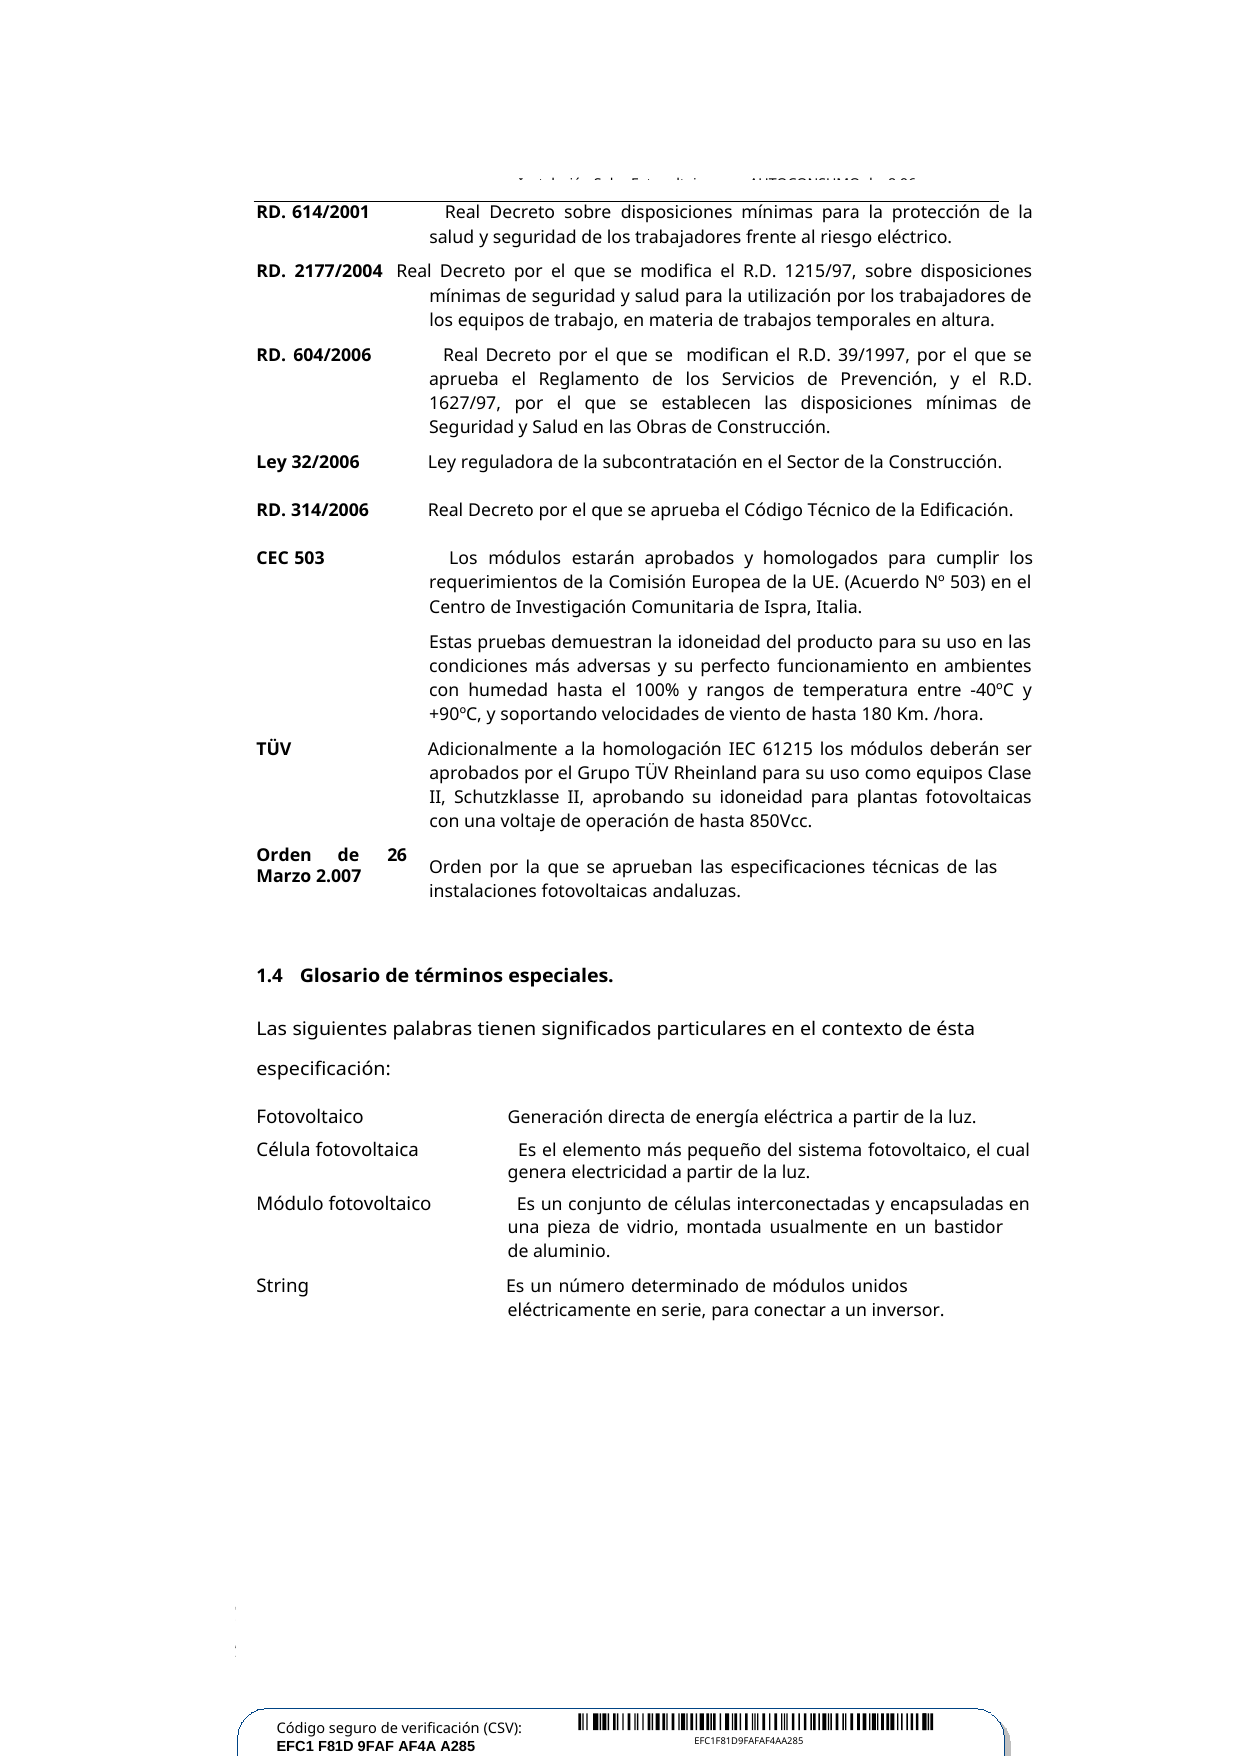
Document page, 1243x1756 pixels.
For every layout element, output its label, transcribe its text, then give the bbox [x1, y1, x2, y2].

text String Es un número determinado de módulos unidos eléctricamente en serie, para conectar a un inversor. [256, 1273, 1004, 1322]
text RD. 614/2001 Real Decreto sobre disposiciones mínimas para la protección de la salud y seguridad de los trabajadores frente al riesgo eléctrico. [256, 200, 1033, 248]
text RD. 314/2006 Real Decreto por el que se aprueba el Código Técnico de la Edificación. [256, 498, 1151, 522]
text RD. 604/2006 Real Decreto por el que se modifican el R.D. 39/1997, por el que se aprueba el Reglamento de los Servicios de Prevención, y el R.D. 1627/97, por el que se establecen las disposiciones mínimas de Seguridad y Salud en las Obras de Construcción. [256, 342, 1033, 439]
text Orden de 26 [256, 844, 409, 865]
text Las siguientes palabras tienen significados particulares en el contexto de ésta especificación: [256, 1015, 1009, 1081]
text Ley 32/2006 Ley reguladora de la subcontratación en el Sector de la Construcción. [256, 449, 1151, 474]
text Fotovoltaico Generación directa de energía eléctrica a partir de la luz. [256, 1104, 1151, 1129]
text Marzo 2.007 [256, 865, 409, 887]
text Estas pruebas demuestran la idoneidad del producto para su uso en las condiciones más adversas y su perfecto funcionamiento en ambientes con humedad hasta el 100% y rangos de temperatura entre -40ºC y +90ºC, y soportando velocidades de viento de hasta 180 Km. /hora. [429, 629, 1032, 726]
text Orden por la que se aprueban las especificaciones técnicas de las instalaciones fotovoltaicas andaluzas. [429, 854, 1064, 903]
text TÜV Adicionalmente a la homologación IEC 61215 los módulos deberán ser aprobados por el Grupo TÜV Rheinland para su uso como equipos Clase II, Schutzklasse II, aprobando su idoneidad para plantas fotovoltaicas con una voltaje de operación de hasta 850Vcc. [256, 736, 1032, 833]
text Célula fotovoltaica Es el elemento más pequeño del sistema fotovoltaico, el cual [256, 1138, 1151, 1161]
text una pieza de vidrio, montada usualmente en un bastidor de aluminio. [507, 1215, 1009, 1263]
text Módulo fotovoltaico Es un conjunto de células interconectadas y encapsuladas en [256, 1192, 1151, 1215]
subtitle Glosario de términos especiales. [256, 962, 1151, 988]
text CEC 503 Los módulos estarán aprobados y homologados para cumplir los requerimientos de la Comisión Europea de la UE. (Acuerdo Nº 503) en el Centro de Investigación Comunitaria de Ispra, Italia. [256, 546, 1033, 618]
text RD. 2177/2004 Real Decreto por el que se modifica el R.D. 1215/97, sobre disposiciones mínimas de seguridad y salud para la utilización por los trabajadores de los equipos de trabajo, en materia de trabajos temporales en altura. [256, 259, 1033, 331]
text genera electricidad a partir de la luz. [507, 1161, 1151, 1182]
